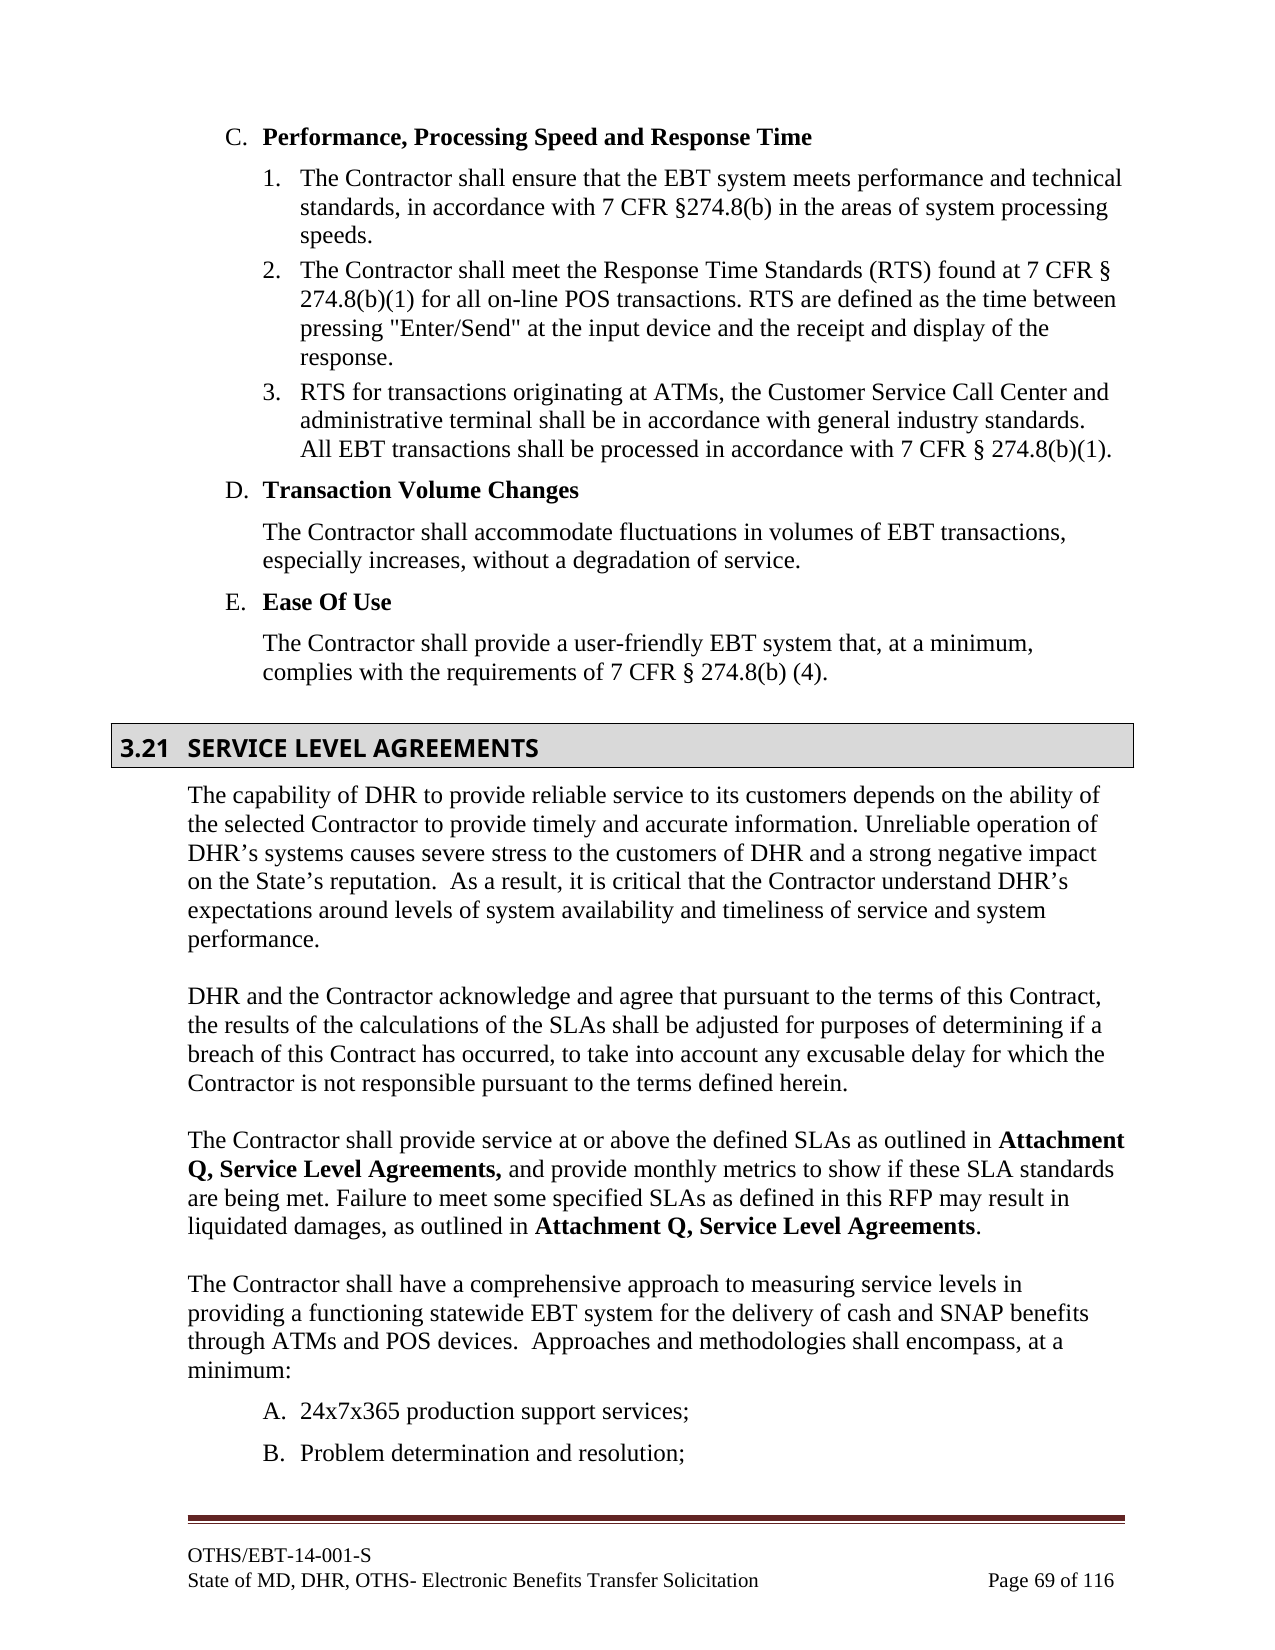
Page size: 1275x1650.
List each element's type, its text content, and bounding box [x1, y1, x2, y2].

text The Contractor shall accommodate fluctuations in volumes of EBT transactions, especially increases, without a degradation of service. [262, 517, 1125, 574]
list Performance, Processing Speed and Response Time [225, 122, 1125, 151]
text The Contractor shall provide service at or above the defined SLAs as outlined in Attachment Q, Service Level Agreements, and provide monthly metrics to show if these SLA standards are being met. Failure to meet some specified SLAs as defined in this RFP may result in liquidated damages, as outlined in Attachment Q, Service Level Agreements. [187, 1125, 1125, 1240]
list Problem determination and resolution; [262, 1438, 1125, 1466]
text DHR and the Contractor acknowledge and agree that pursuant to the terms of this Contract, the results of the calculations of the SLAs shall be adjusted for purposes of determining if a breach of this Contract has occurred, to take into account any excusable delay for which the Contractor is not responsible pursuant to the terms defined herein. [187, 981, 1125, 1096]
list The Contractor shall meet the Response Time Standards (RTS) found at 7 CFR § 274.8(b)(1) for all on-line POS transactions. RTS are defined as the time between pressing "Enter/Send" at the input device and the receipt and display of the response. [262, 256, 1125, 371]
list The Contractor shall ensure that the EBT system meets performance and technical standards, in accordance with 7 CFR §274.8(b) in the areas of system processing speeds. [262, 163, 1125, 249]
text Service Level Agreements [112, 724, 1133, 767]
list Transaction Volume Changes [225, 476, 1125, 504]
list 24x7x365 production support services; [262, 1396, 1125, 1425]
list Ease Of Use [225, 587, 1125, 616]
text The Contractor shall have a comprehensive approach to measuring service levels in providing a functioning statewide EBT system for the delivery of cash and SNAP benefits through ATMs and POS devices. Approaches and methodologies shall encompass, at a minimum: [187, 1269, 1125, 1384]
text The Contractor shall provide a user-friendly EBT system that, at a minimum, complies with the requirements of 7 CFR § 274.8(b) (4). [262, 628, 1125, 686]
list RTS for transactions originating at ATMs, the Customer Service Call Center and administrative terminal shall be in accordance with general industry standards. All EBT transactions shall be processed in accordance with 7 CFR § 274.8(b)(1). [262, 377, 1125, 463]
text The capability of DHR to provide reliable service to its customers depends on the ability of the selected Contractor to provide timely and accurate information. Unreliable operation of DHR’s systems causes severe stress to the customers of DHR and a strong negative impact on the State’s reputation. As a result, it is critical that the Contractor understand DHR’s expectations around levels of system availability and timeliness of service and system performance. [187, 780, 1125, 953]
